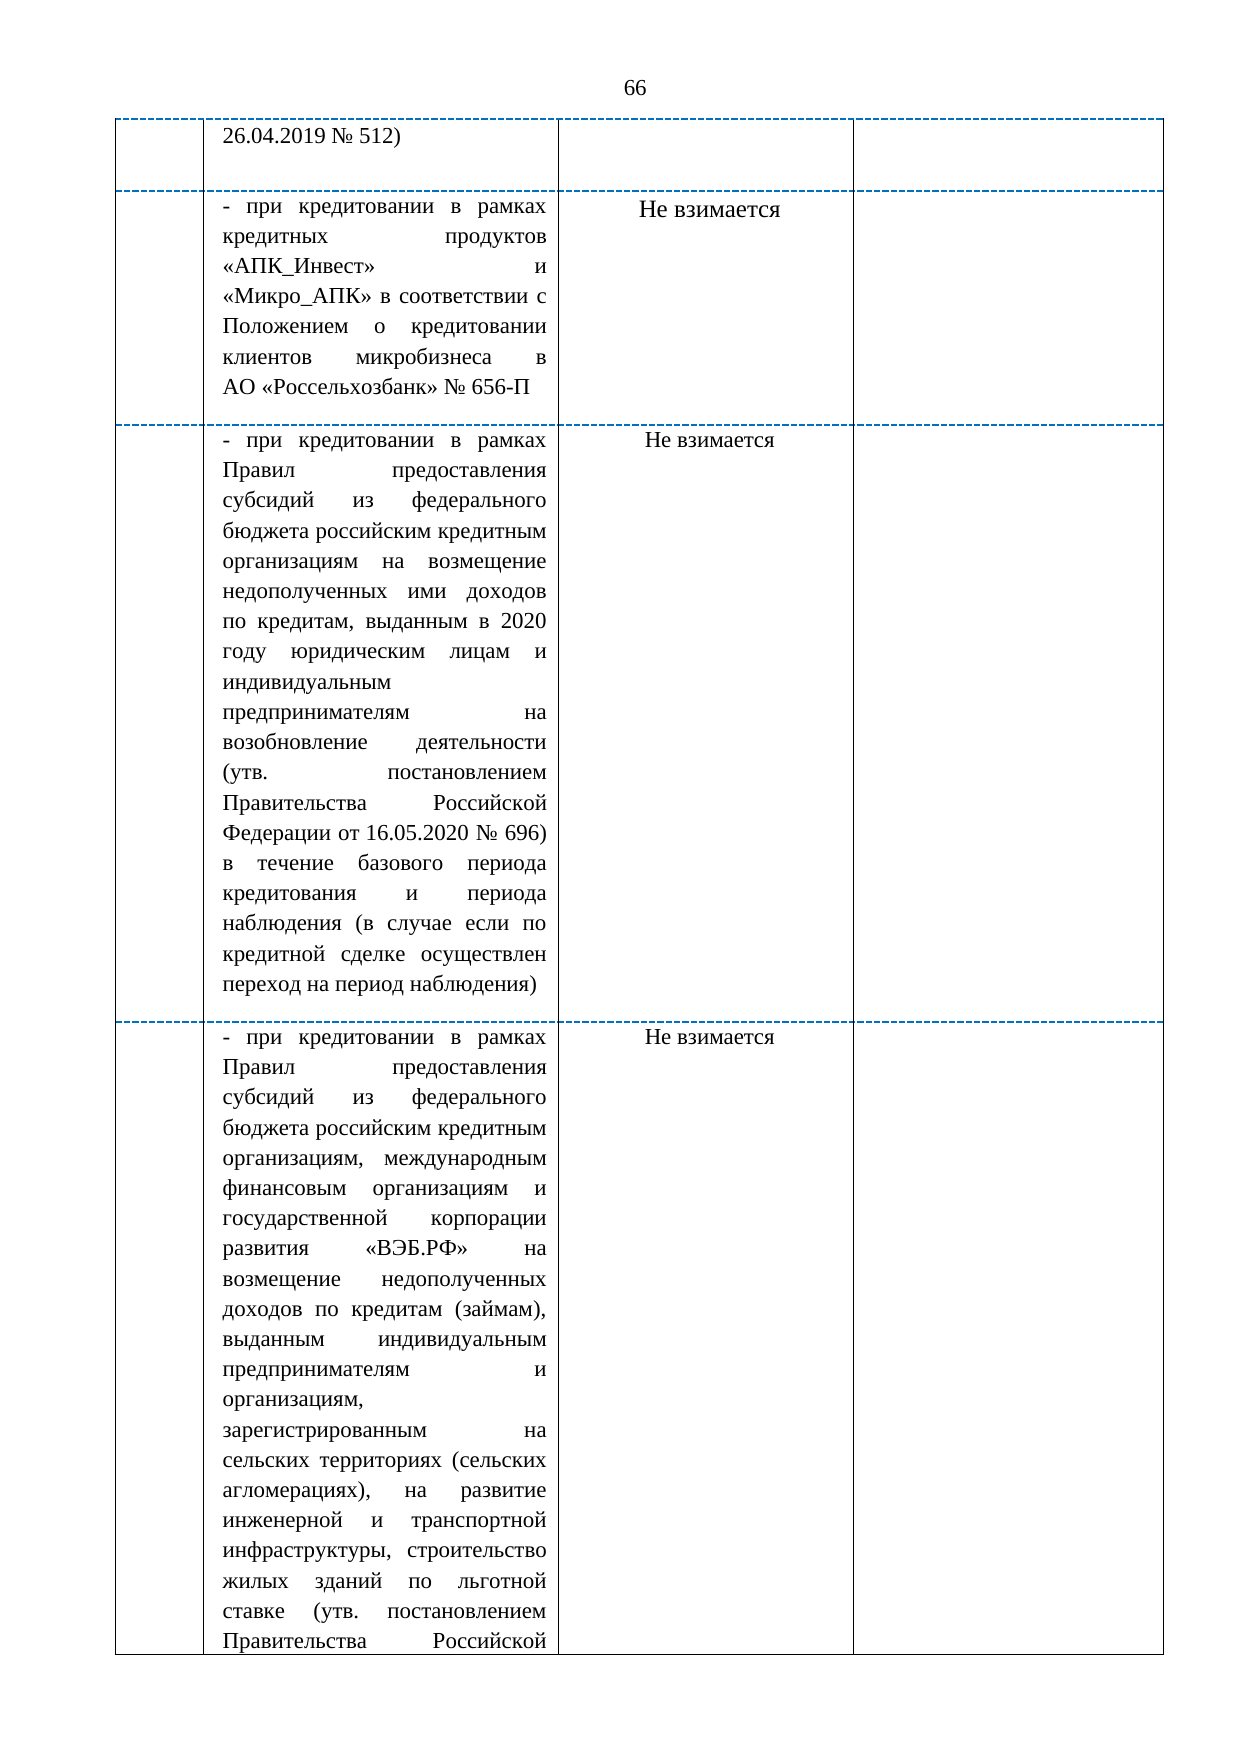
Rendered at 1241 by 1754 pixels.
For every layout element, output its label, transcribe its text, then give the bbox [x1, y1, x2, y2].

table_cell [116, 190, 203, 424]
table_cell [116, 424, 203, 1021]
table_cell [559, 118, 853, 190]
table_cell Не взимается [559, 190, 853, 424]
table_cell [204, 1021, 558, 1653]
table_cell [854, 424, 1163, 1021]
table_cell - при кредитовании в рамках Правил предоставления субсидий из федерального бюджета российским кредитным организациям на возмещение недополученных ими доходов по кредитам, выданным в 2020 году юридическим лицам и индивидуальным предпринимателям на возобновление деятельности (утв. постановлением Правительства Российской Федерации от 16.05.2020 № 696) в течение базового периода кредитования и периода наблюдения (в случае если по кредитной сделке осуществлен переход на период наблюдения) [204, 424, 558, 1021]
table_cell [204, 118, 558, 190]
table_cell Не взимается [559, 424, 853, 1021]
table_cell [854, 118, 1163, 190]
table_cell - при кредитовании в рамках кредитных продуктов «АПК_Инвест» и «Микро_АПК» в соответствии с Положением о кредитовании клиентов микробизнеса в АО «Россельхозбанк» № 656-П [204, 190, 558, 424]
table_cell [116, 118, 203, 190]
table_cell [116, 1021, 203, 1653]
table_cell [854, 190, 1163, 424]
table_cell [854, 1021, 1163, 1653]
table_cell Не взимается [559, 1021, 853, 1653]
